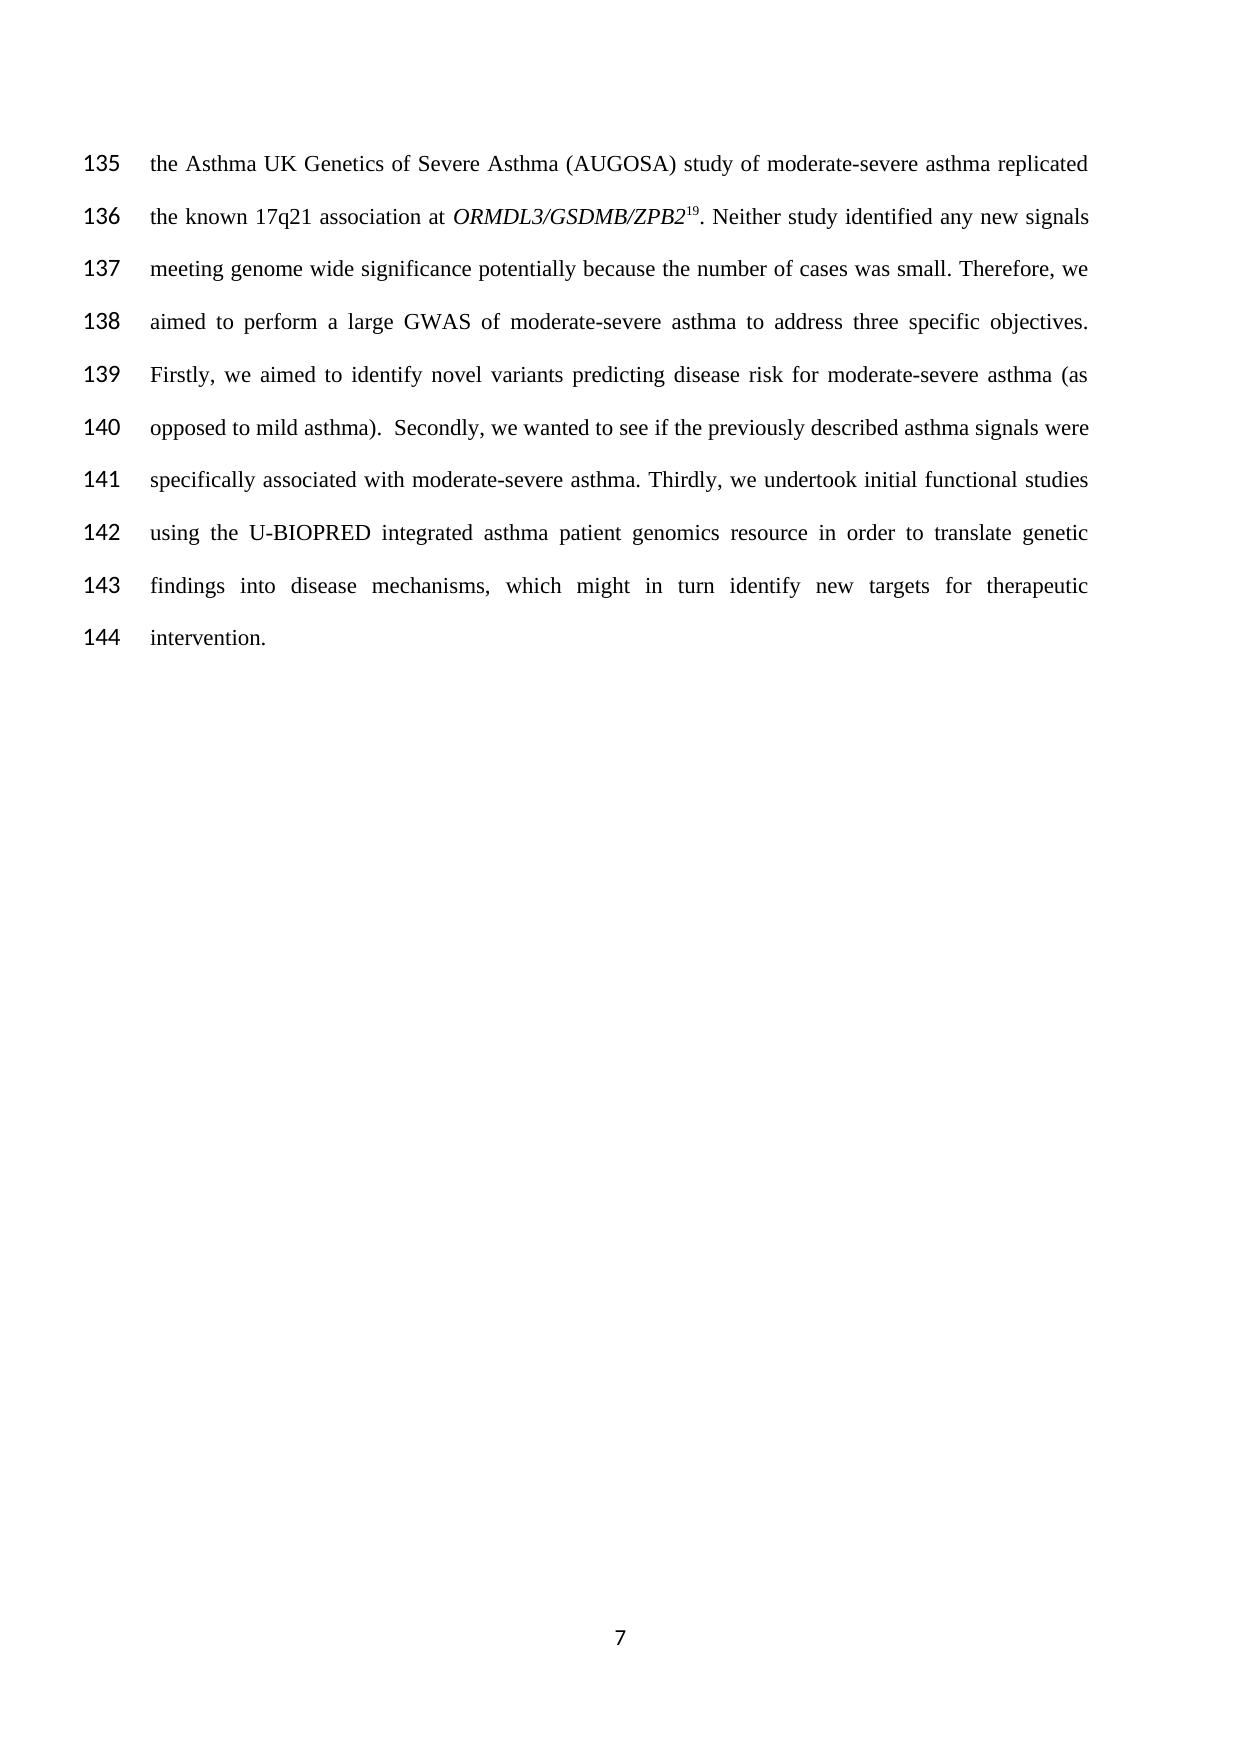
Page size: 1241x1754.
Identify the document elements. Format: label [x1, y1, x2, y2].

text [150, 150, 1090, 651]
